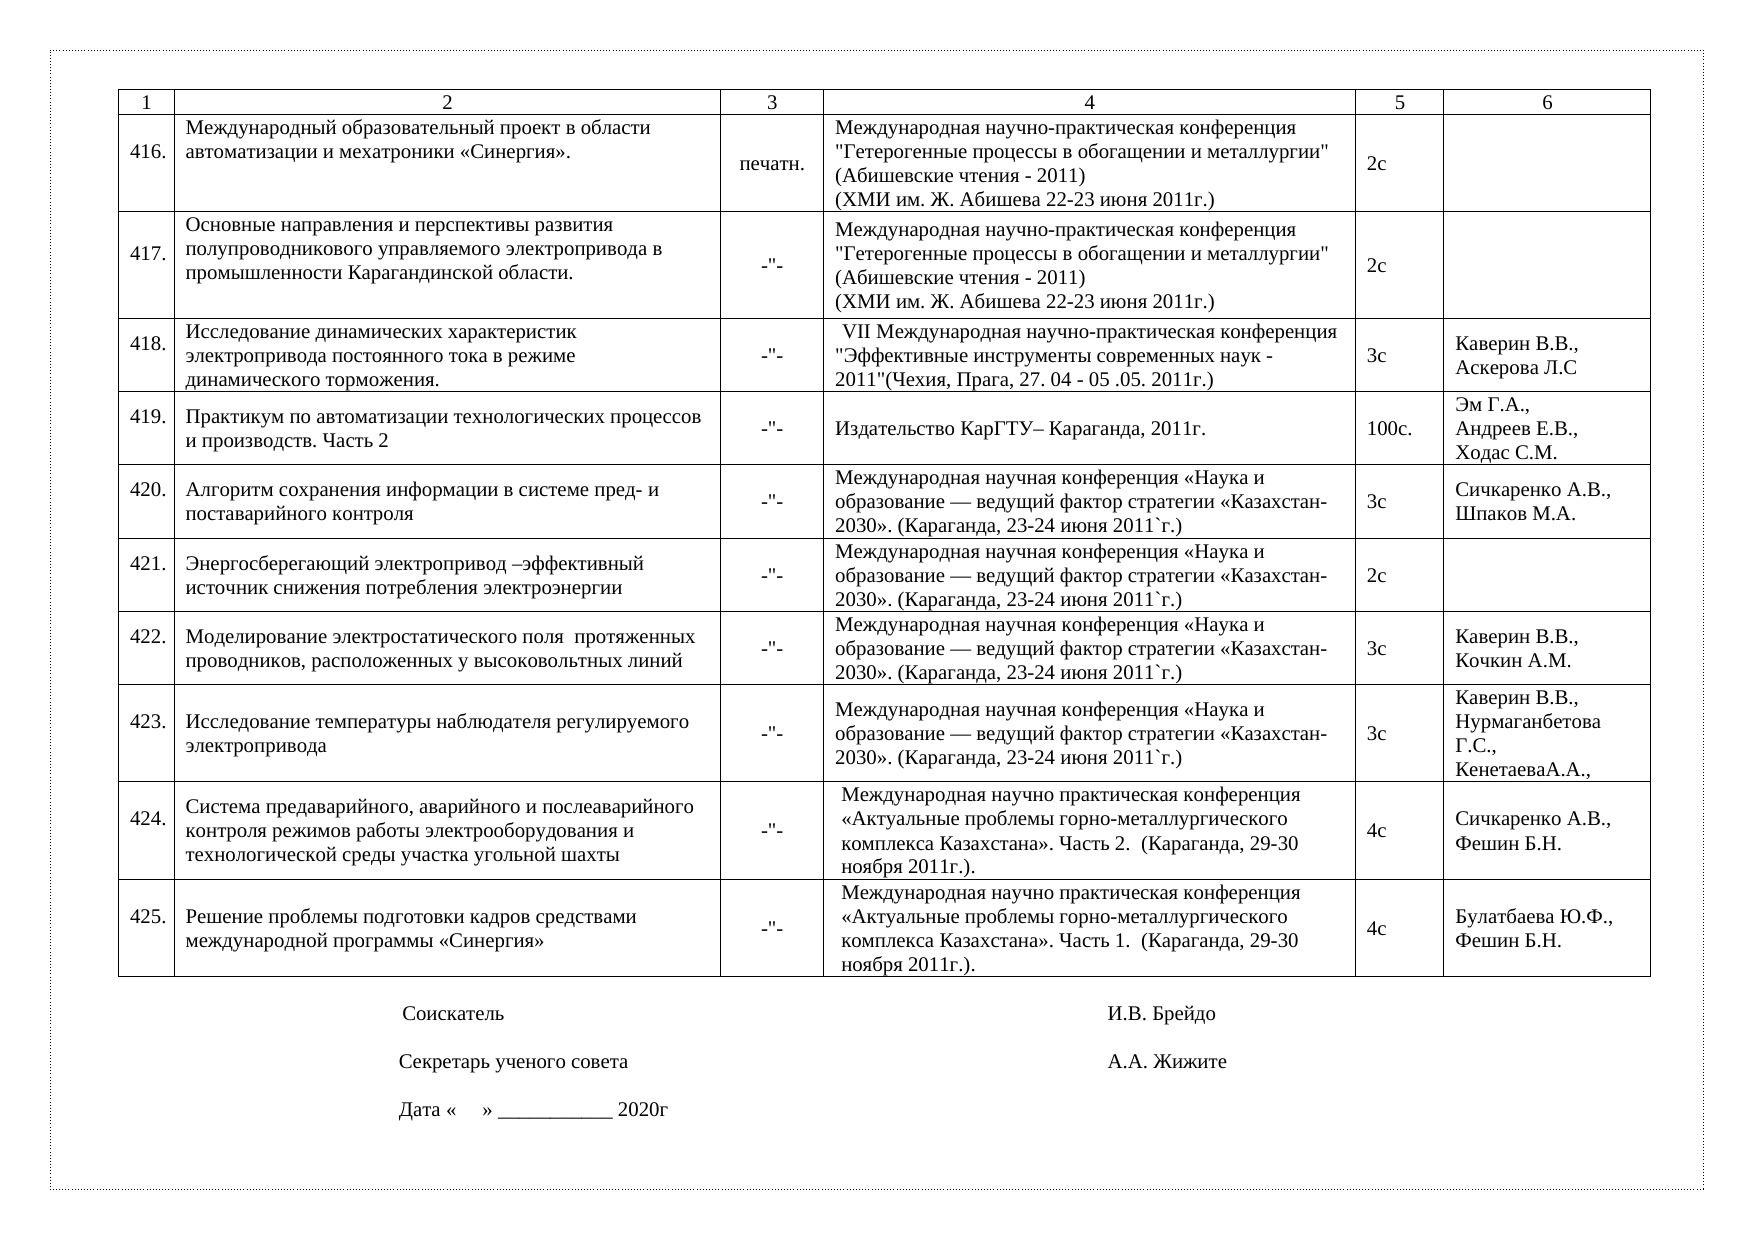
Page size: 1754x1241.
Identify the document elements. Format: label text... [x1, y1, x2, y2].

text Дата « » ___________ 2020г [118, 1097, 1636, 1121]
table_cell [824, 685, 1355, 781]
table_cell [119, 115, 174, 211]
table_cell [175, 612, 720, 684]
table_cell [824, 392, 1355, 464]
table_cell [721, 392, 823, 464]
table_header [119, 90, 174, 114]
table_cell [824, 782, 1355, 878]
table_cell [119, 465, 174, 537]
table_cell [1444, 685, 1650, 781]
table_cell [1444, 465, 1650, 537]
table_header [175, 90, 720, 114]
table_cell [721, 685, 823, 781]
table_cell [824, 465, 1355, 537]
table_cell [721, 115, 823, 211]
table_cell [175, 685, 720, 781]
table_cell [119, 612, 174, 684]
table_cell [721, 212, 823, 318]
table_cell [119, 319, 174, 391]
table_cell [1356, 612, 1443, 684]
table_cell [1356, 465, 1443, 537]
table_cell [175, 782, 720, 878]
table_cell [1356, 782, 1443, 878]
text Секретарь ученого совета А.А. Жижите [118, 1049, 1636, 1073]
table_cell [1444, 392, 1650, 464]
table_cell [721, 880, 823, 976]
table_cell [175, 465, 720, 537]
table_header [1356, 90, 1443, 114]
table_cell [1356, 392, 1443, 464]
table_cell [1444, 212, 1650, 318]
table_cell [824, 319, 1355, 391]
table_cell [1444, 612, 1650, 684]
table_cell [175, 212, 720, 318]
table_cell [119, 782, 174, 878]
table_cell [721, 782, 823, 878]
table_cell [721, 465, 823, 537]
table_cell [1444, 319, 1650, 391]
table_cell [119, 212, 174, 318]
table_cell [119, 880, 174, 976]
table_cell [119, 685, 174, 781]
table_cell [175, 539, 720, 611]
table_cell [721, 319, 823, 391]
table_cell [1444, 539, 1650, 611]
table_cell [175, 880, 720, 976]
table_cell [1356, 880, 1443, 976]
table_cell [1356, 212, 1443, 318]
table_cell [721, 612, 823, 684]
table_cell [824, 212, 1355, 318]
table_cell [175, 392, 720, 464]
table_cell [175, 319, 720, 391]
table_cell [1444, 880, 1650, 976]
text Соискатель И.В. Брейдо [118, 1001, 1636, 1025]
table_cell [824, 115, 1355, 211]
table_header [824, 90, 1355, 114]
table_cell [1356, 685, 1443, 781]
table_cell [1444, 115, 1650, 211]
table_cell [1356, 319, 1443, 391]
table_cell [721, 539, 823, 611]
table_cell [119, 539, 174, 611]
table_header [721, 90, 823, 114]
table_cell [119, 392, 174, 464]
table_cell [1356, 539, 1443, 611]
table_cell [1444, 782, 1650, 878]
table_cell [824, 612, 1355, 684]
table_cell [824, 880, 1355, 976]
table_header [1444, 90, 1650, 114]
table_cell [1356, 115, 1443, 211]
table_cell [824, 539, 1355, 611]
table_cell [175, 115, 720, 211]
